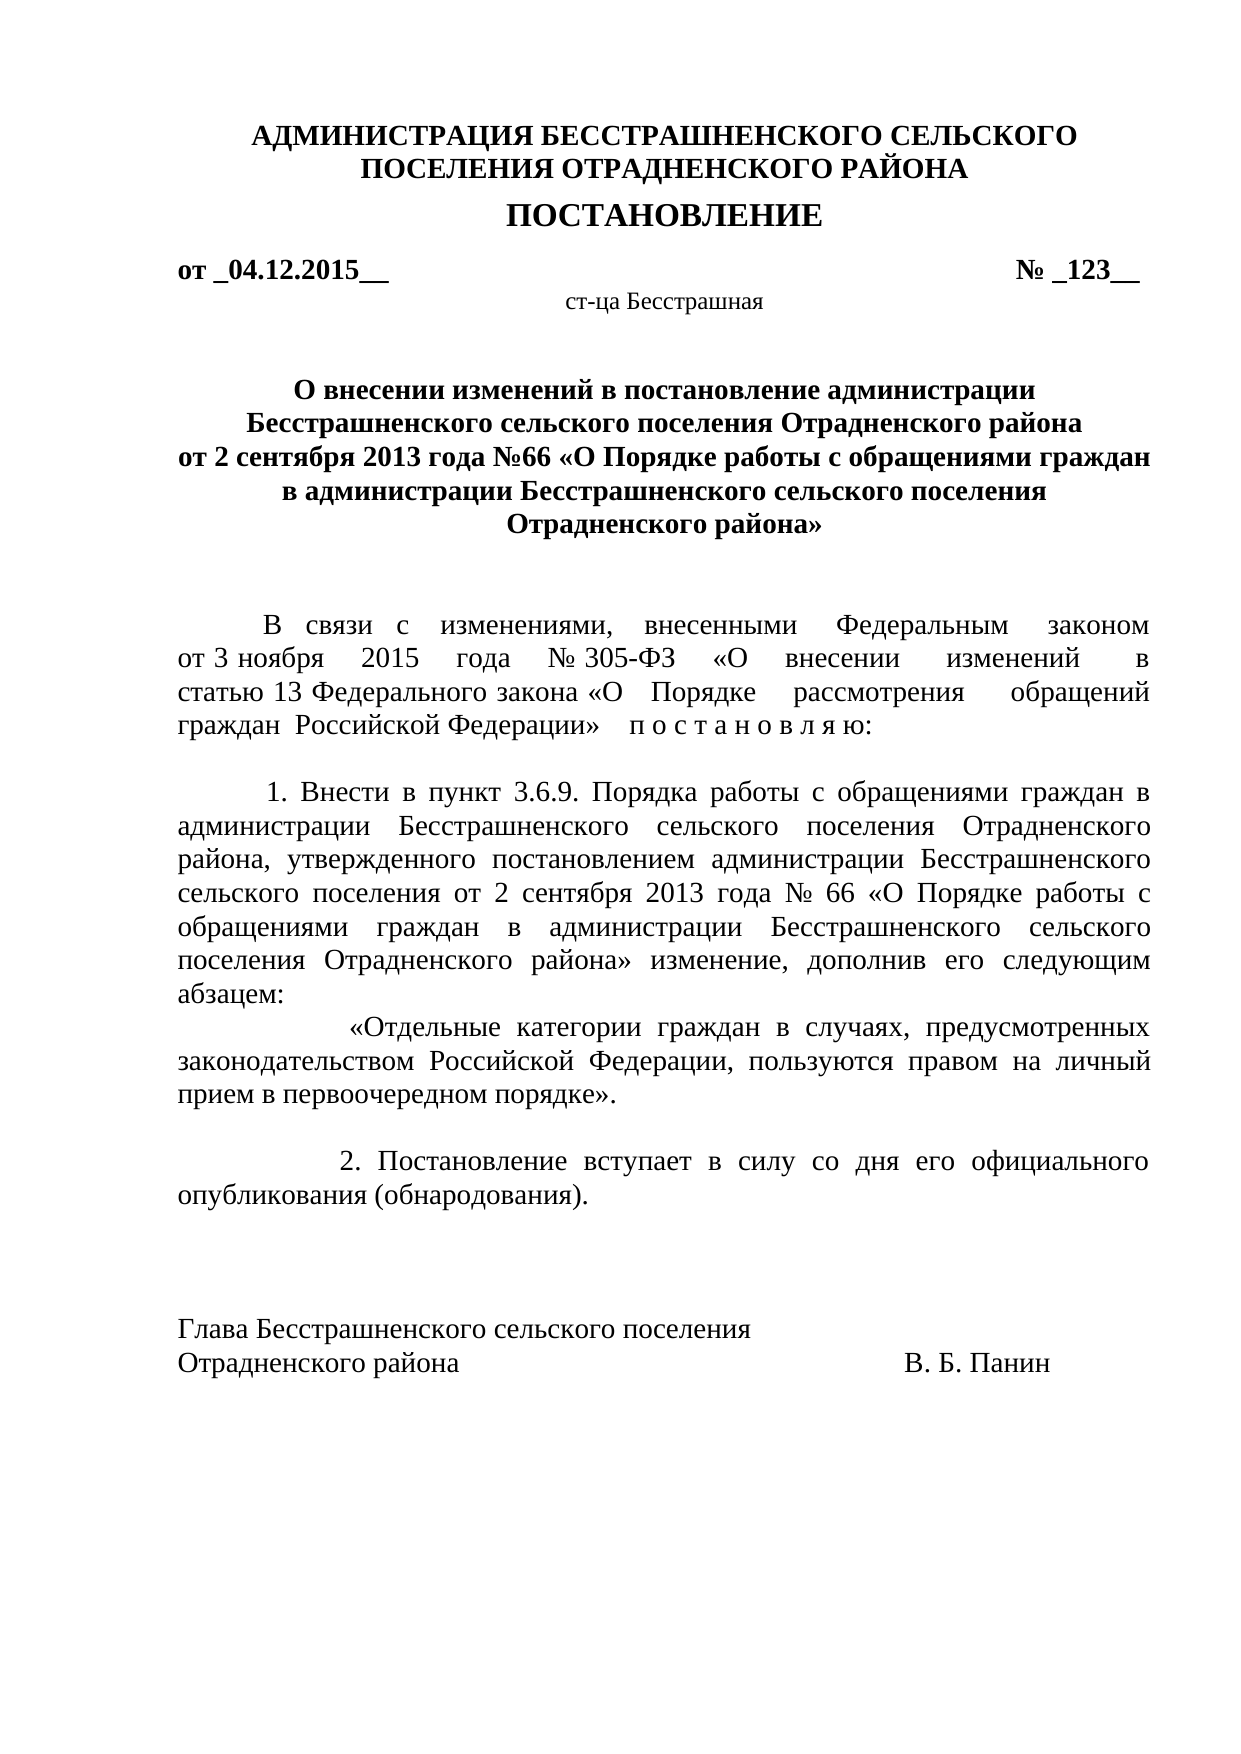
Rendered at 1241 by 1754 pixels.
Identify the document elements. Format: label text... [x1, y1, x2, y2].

text от _04.12.2015__ № _123__ [177, 252, 1152, 286]
text Глава Бесстрашненского сельского поселения [177, 1311, 1152, 1345]
text Отрадненского района» [177, 506, 1152, 540]
text В связи с изменениями, внесенными Федеральным законом от 3 ноября 2015 года № 305-ФЗ «О внесении изменений в статью 13 Федерального закона «О Порядке рассмотрения обращений граждан Российской Федерации» п о с т а н о в л я ю: [177, 607, 1152, 741]
text 1. Внести в пункт 3.6.9. Порядка работы с обращениями граждан в администрации Бесстрашненского сельского поселения Отрадненского района, утвержденного постановлением администрации Бесстрашненского сельского поселения от 2 сентября 2013 года № 66 «О Порядке работы с обращениями граждан в администрации Бесстрашненского сельского поселения Отрадненского района» изменение, дополнив его следующим абзацем: [177, 774, 1152, 1009]
text в администрации Бесстрашненского сельского поселения [177, 473, 1152, 506]
text Отрадненского района В. Б. Панин [177, 1345, 1152, 1378]
text «Отдельные категории граждан в случаях, предусмотренных законодательством Российской Федерации, пользуются правом на личный прием в первоочередном порядке». [177, 1009, 1152, 1110]
text ПОСЕЛЕНИЯ ОТРАДНЕНСКОГО РАЙОНА [177, 152, 1152, 185]
text ст-ца Бесстрашная [177, 286, 1152, 314]
text ПОСТАНОВЛЕНИЕ [177, 195, 1152, 233]
text от 2 сентября 2013 года №66 «О Порядке работы с обращениями граждан [177, 439, 1152, 473]
text Бесстрашненского сельского поселения Отрадненского района [177, 406, 1152, 439]
text АДМИНИСТРАЦИЯ БЕССТРАШНЕНСКОГО СЕЛЬСКОГО [177, 118, 1152, 152]
text О внесении изменений в постановление администрации [177, 372, 1152, 406]
text 2. Постановление вступает в силу со дня его официального опубликования (обнародования). [177, 1143, 1152, 1211]
